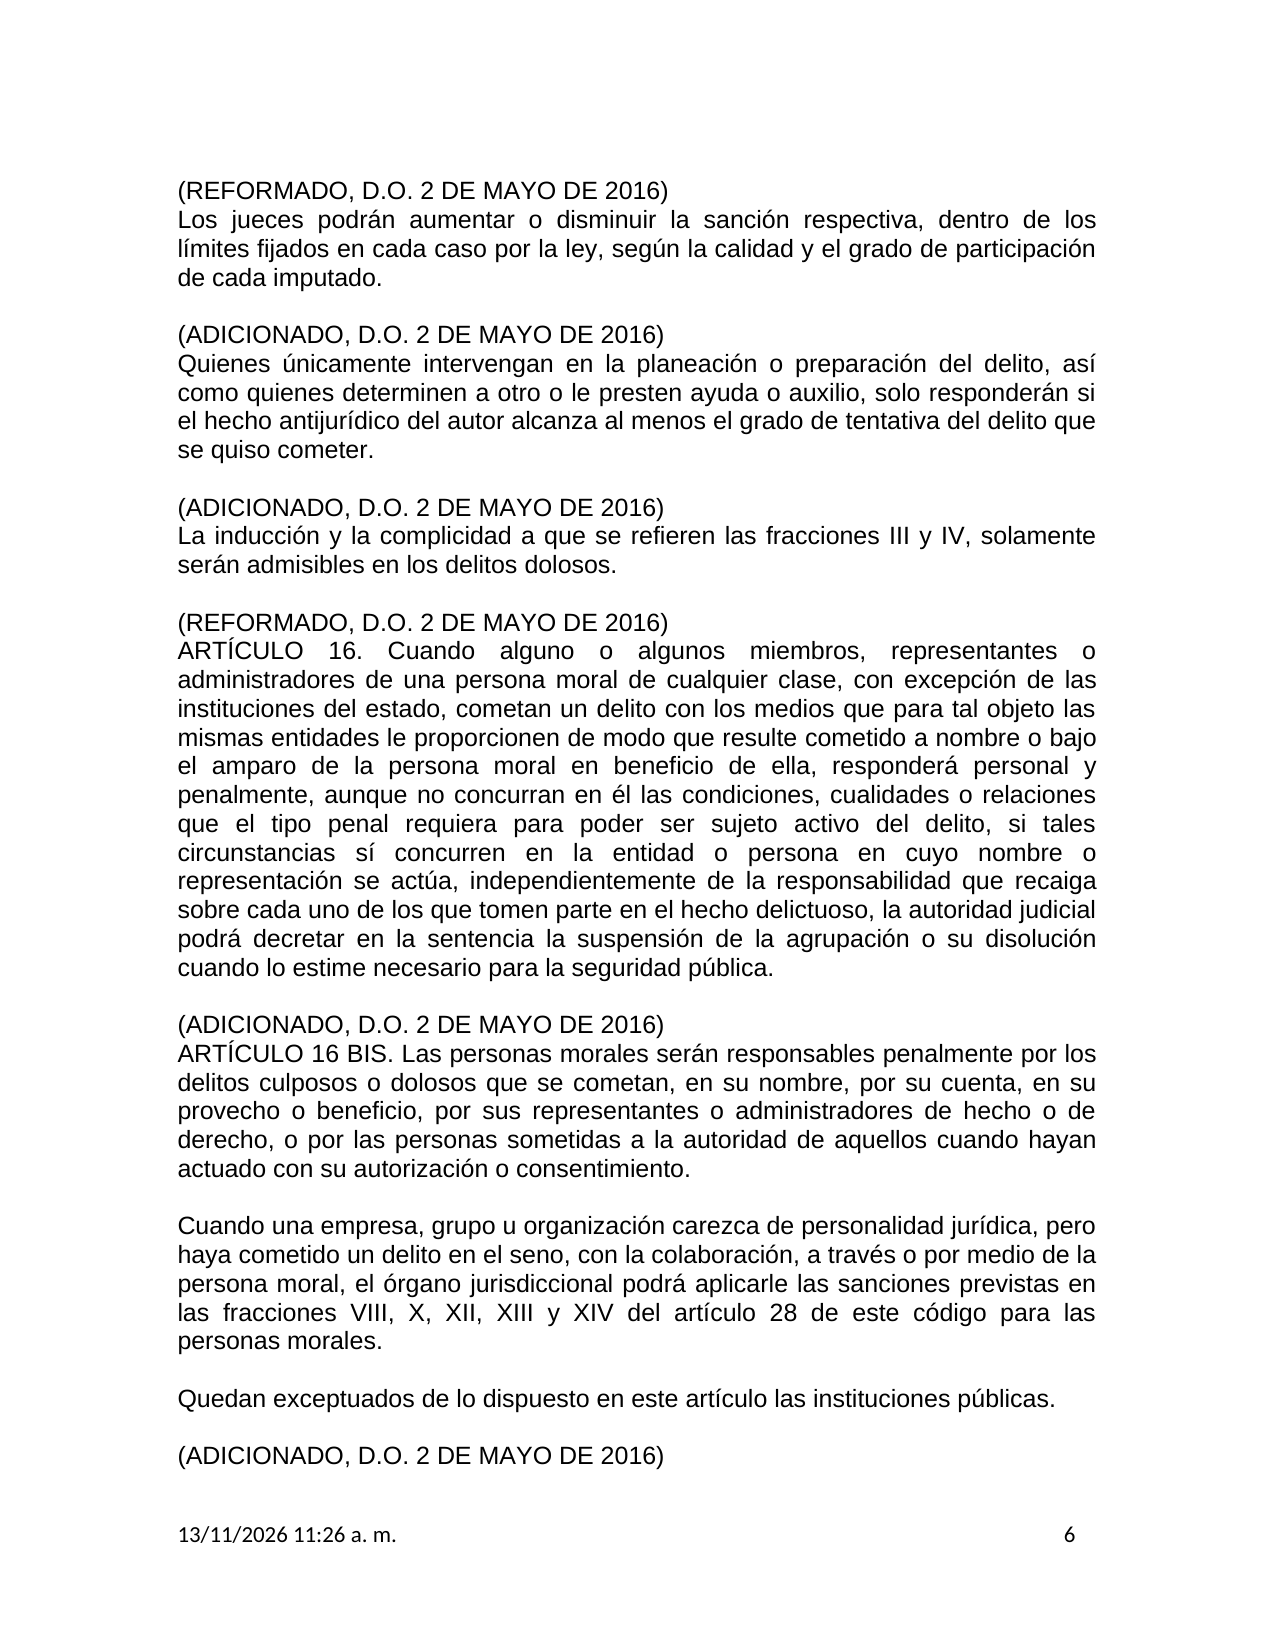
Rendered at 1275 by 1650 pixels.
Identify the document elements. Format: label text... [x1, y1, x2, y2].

text La inducción y la complicidad a que se refieren las fracciones III y IV, solamente serán admisibles en los delitos dolosos. [177, 521, 1098, 579]
text Los jueces podrán aumentar o disminuir la sanción respectiva, dentro de los límites fijados en cada caso por la ley, según la calidad y el grado de participación de cada imputado. [177, 205, 1098, 291]
text (ADICIONADO, D.O. 2 DE MAYO DE 2016) [177, 1010, 1098, 1039]
text ARTÍCULO 16 BIS. Las personas morales serán responsables penalmente por los delitos culposos o dolosos que se cometan, en su nombre, por su cuenta, en su provecho o beneficio, por sus representantes o administradores de hecho o de derecho, o por las personas sometidas a la autoridad de aquellos cuando hayan actuado con su autorización o consentimiento. [177, 1039, 1098, 1183]
text Quienes únicamente intervengan en la planeación o preparación del delito, así como quienes determinen a otro o le presten ayuda o auxilio, solo responderán si el hecho antijurídico del autor alcanza al menos el grado de tentativa del delito que se quiso cometer. [177, 349, 1098, 464]
text ARTÍCULO 16. Cuando alguno o algunos miembros, representantes o administradores de una persona moral de cualquier clase, con excepción de las instituciones del estado, cometan un delito con los medios que para tal objeto las mismas entidades le proporcionen de modo que resulte cometido a nombre o bajo el amparo de la persona moral en beneficio de ella, responderá personal y penalmente, aunque no concurran en él las condiciones, cualidades o relaciones que el tipo penal requiera para poder ser sujeto activo del delito, si tales circunstancias sí concurren en la entidad o persona en cuyo nombre o representación se actúa, independientemente de la responsabilidad que recaiga sobre cada uno de los que tomen parte en el hecho delictuoso, la autoridad judicial podrá decretar en la sentencia la suspensión de la agrupación o su disolución cuando lo estime necesario para la seguridad pública. [177, 636, 1098, 981]
text (REFORMADO, D.O. 2 DE MAYO DE 2016) [177, 608, 1098, 636]
text (ADICIONADO, D.O. 2 DE MAYO DE 2016) [177, 320, 1098, 349]
text (REFORMADO, D.O. 2 DE MAYO DE 2016) [177, 176, 1098, 205]
text Quedan exceptuados de lo dispuesto en este artículo las instituciones públicas. [177, 1384, 1098, 1413]
text Cuando una empresa, grupo u organización carezca de personalidad jurídica, pero haya cometido un delito en el seno, con la colaboración, a través o por medio de la persona moral, el órgano jurisdiccional podrá aplicarle las sanciones previstas en las fracciones VIII, X, XII, XIII y XIV del artículo 28 de este código para las personas morales. [177, 1211, 1098, 1355]
text (ADICIONADO, D.O. 2 DE MAYO DE 2016) [177, 493, 1098, 521]
text (ADICIONADO, D.O. 2 DE MAYO DE 2016) [177, 1441, 1098, 1470]
